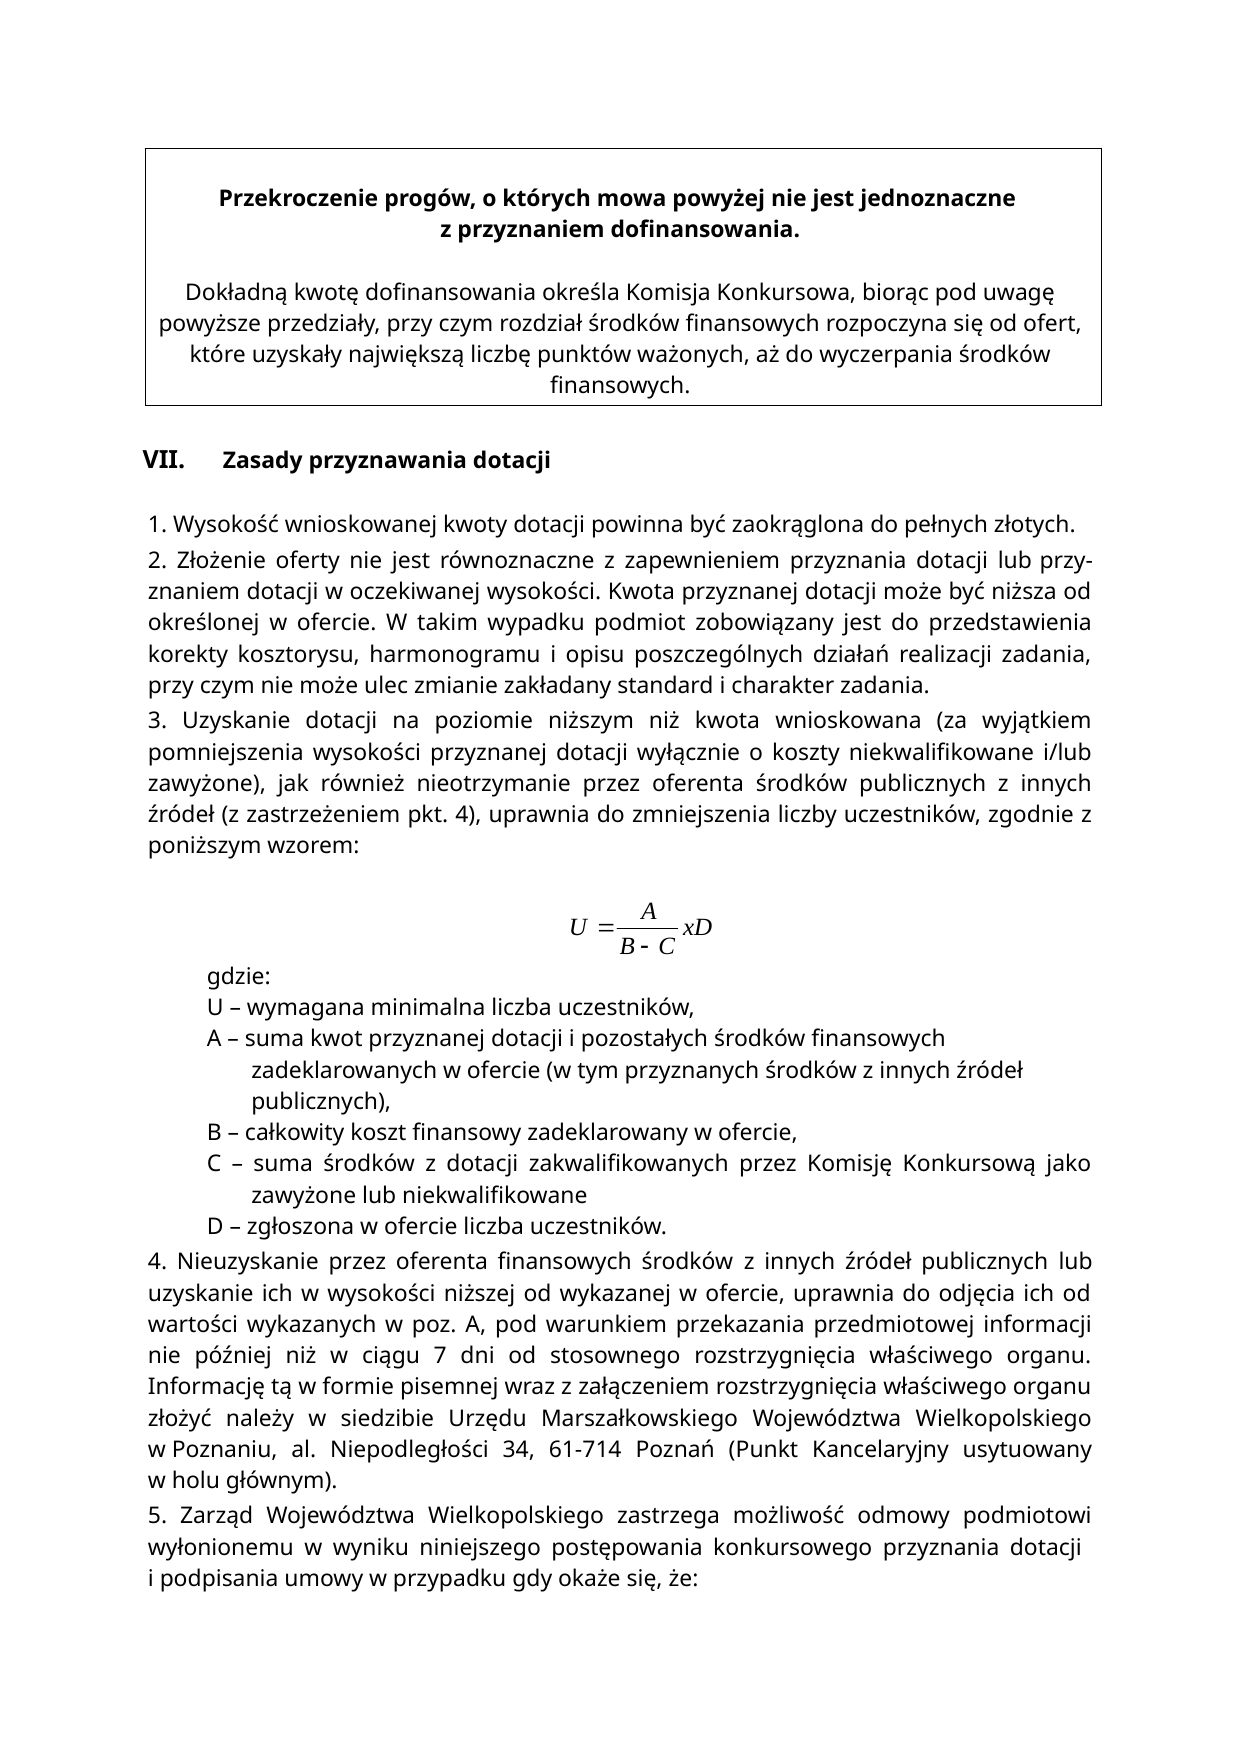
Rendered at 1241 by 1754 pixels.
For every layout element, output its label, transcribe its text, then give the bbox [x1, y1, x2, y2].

text C – suma środków z dotacji zakwalifikowanych przez Komisję Konkursową jako zawyżone lub niekwalifikowane [207, 1147, 1093, 1210]
text 1. Wysokość wnioskowanej kwoty dotacji powinna być zaokrąglona do pełnych złotych. [148, 508, 1093, 539]
text 4. Nieuzyskanie przez oferenta finansowych środków z innych źródeł publicznych lub uzyskanie ich w wysokości niższej od wykazanej w ofercie, uprawnia do odjęcia ich od wartości wykazanych w poz. A, pod warunkiem przekazania przedmiotowej informacji nie później niż w ciągu 7 dni od stosownego rozstrzygnięcia właściwego organu. Informację tą w formie pisemnej wraz z załączeniem rozstrzygnięcia właściwego organu złożyć należy w siedzibie Urzędu Marszałkowskiego Województwa Wielkopolskiego w Poznaniu, al. Niepodległości 34, 61-714 Poznań (Punkt Kancelaryjny usytuowany w holu głównym). [148, 1245, 1093, 1495]
text A – suma kwot przyznanej dotacji i pozostałych środków finansowych zadeklarowanych w ofercie (w tym przyznanych środków z innych źródeł publicznych), [207, 1022, 1093, 1116]
text gdzie: [207, 960, 1093, 991]
text D – zgłoszona w ofercie liczba uczestników. [207, 1210, 1093, 1241]
text U – wymagana minimalna liczba uczestników, [207, 991, 1093, 1022]
list Zasady przyznawania dotacji [185, 441, 1093, 475]
text 5. Zarząd Województwa Wielkopolskiego zastrzega możliwość odmowy podmiotowi wyłonionemu w wyniku niniejszego postępowania konkursowego przyznania dotacji i podpisania umowy w przypadku gdy okaże się, że: [148, 1499, 1093, 1593]
text B – całkowity koszt finansowy zadeklarowany w ofercie, [207, 1116, 1093, 1147]
text Przekroczenie progów, o których mowa powyżej nie jest jednoznaczne z przyznaniem dofinansowania. [148, 182, 1093, 244]
text 2. Złożenie oferty nie jest równoznaczne z zapewnieniem przyznania dotacji lub przyznaniem dotacji w oczekiwanej wysokości. Kwota przyznanej dotacji może być niższa od określonej w ofercie. W takim wypadku podmiot zobowiązany jest do przedstawienia korekty kosztorysu, harmonogramu i opisu poszczególnych działań realizacji zadania, przy czym nie może ulec zmianie zakładany standard i charakter zadania. [148, 544, 1093, 700]
text Dokładną kwotę dofinansowania określa Komisja Konkursowa, biorąc pod uwagę powyższe przedziały, przy czym rozdział środków finansowych rozpoczyna się od ofert, które uzyskały największą liczbę punktów ważonych, aż do wyczerpania środków finansowych. [146, 273, 1101, 405]
text 3. Uzyskanie dotacji na poziomie niższym niż kwota wnioskowana (za wyjątkiem pomniejszenia wysokości przyznanej dotacji wyłącznie o koszty niekwalifikowane i/lub zawyżone), jak również nieotrzymanie przez oferenta środków publicznych z innych źródeł (z zastrzeżeniem pkt. 4), uprawnia do zmniejszenia liczby uczestników, zgodnie z poniższym wzorem: [148, 704, 1093, 860]
